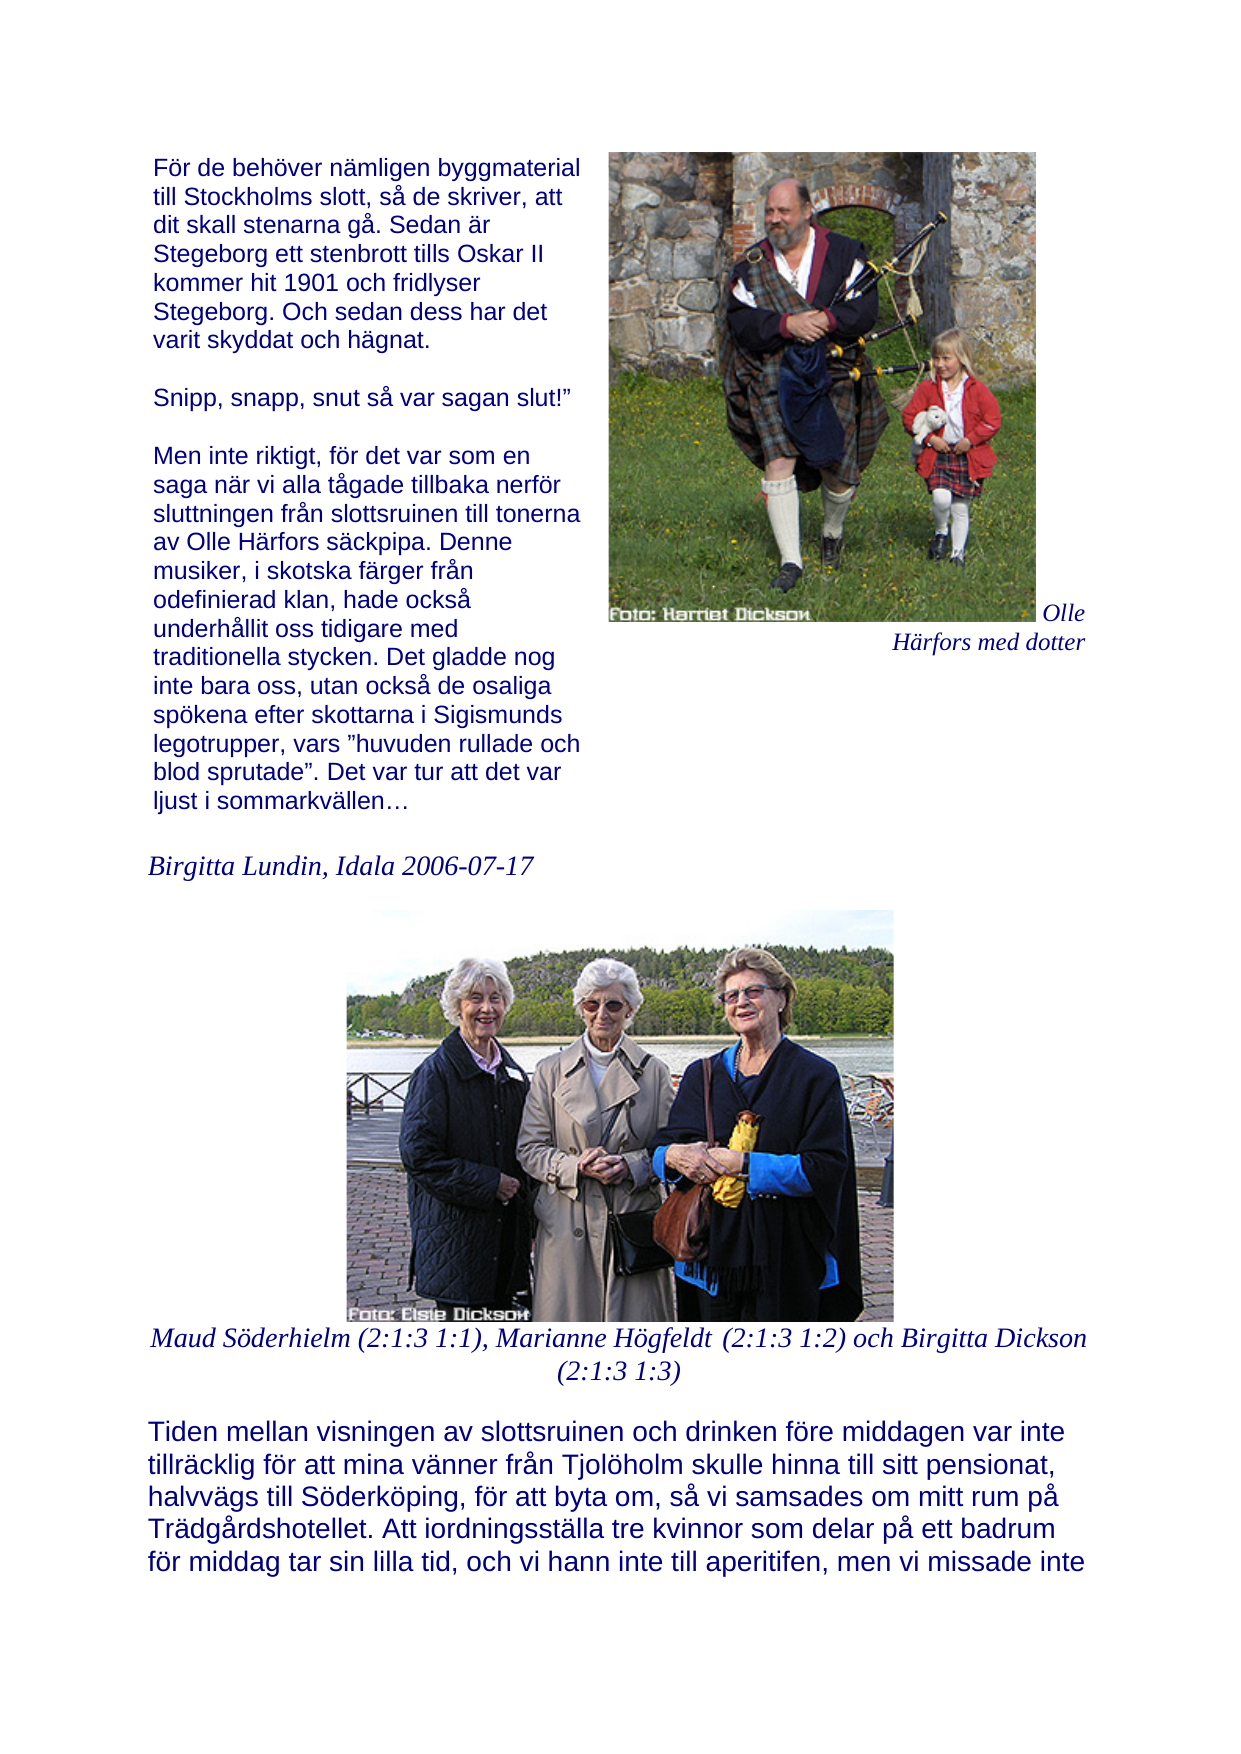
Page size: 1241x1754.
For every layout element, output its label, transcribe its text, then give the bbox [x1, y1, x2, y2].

picture [608, 152, 1036, 622]
table_header Olle Härfors med dotter [589, 148, 1093, 820]
picture [346, 910, 894, 1322]
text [148, 1415, 1093, 1577]
table_header För de behöver nämligen byggmaterial till Stockholms slott, så de skriver, att dit skall stenarna gå. Sedan är Stegeborg ett stenbrott tills Oskar II kommer hit 1901 och fridlyser Stegeborg. Och sedan dess har det varit skyddat och hägnat. Snipp, snapp, snut så var sagan slut!” Men inte riktigt, för det var som en saga när vi alla tågade tillbaka nerför sluttningen från slottsruinen till tonerna av Olle Härfors säckpipa. Denne musiker, i skotska färger från odefinierad klan, hade också underhållit oss tidigare med traditionella stycken. Det gladde nog inte bara oss, utan också de osaliga spökena efter skottarna i Sigismunds legotrupper, vars ”huvuden rullade och blod sprutade”. Det var tur att det var ljust i sommarkvällen… [148, 148, 589, 820]
text Birgitta Lundin, Idala 2006-07-17 [148, 849, 1093, 882]
